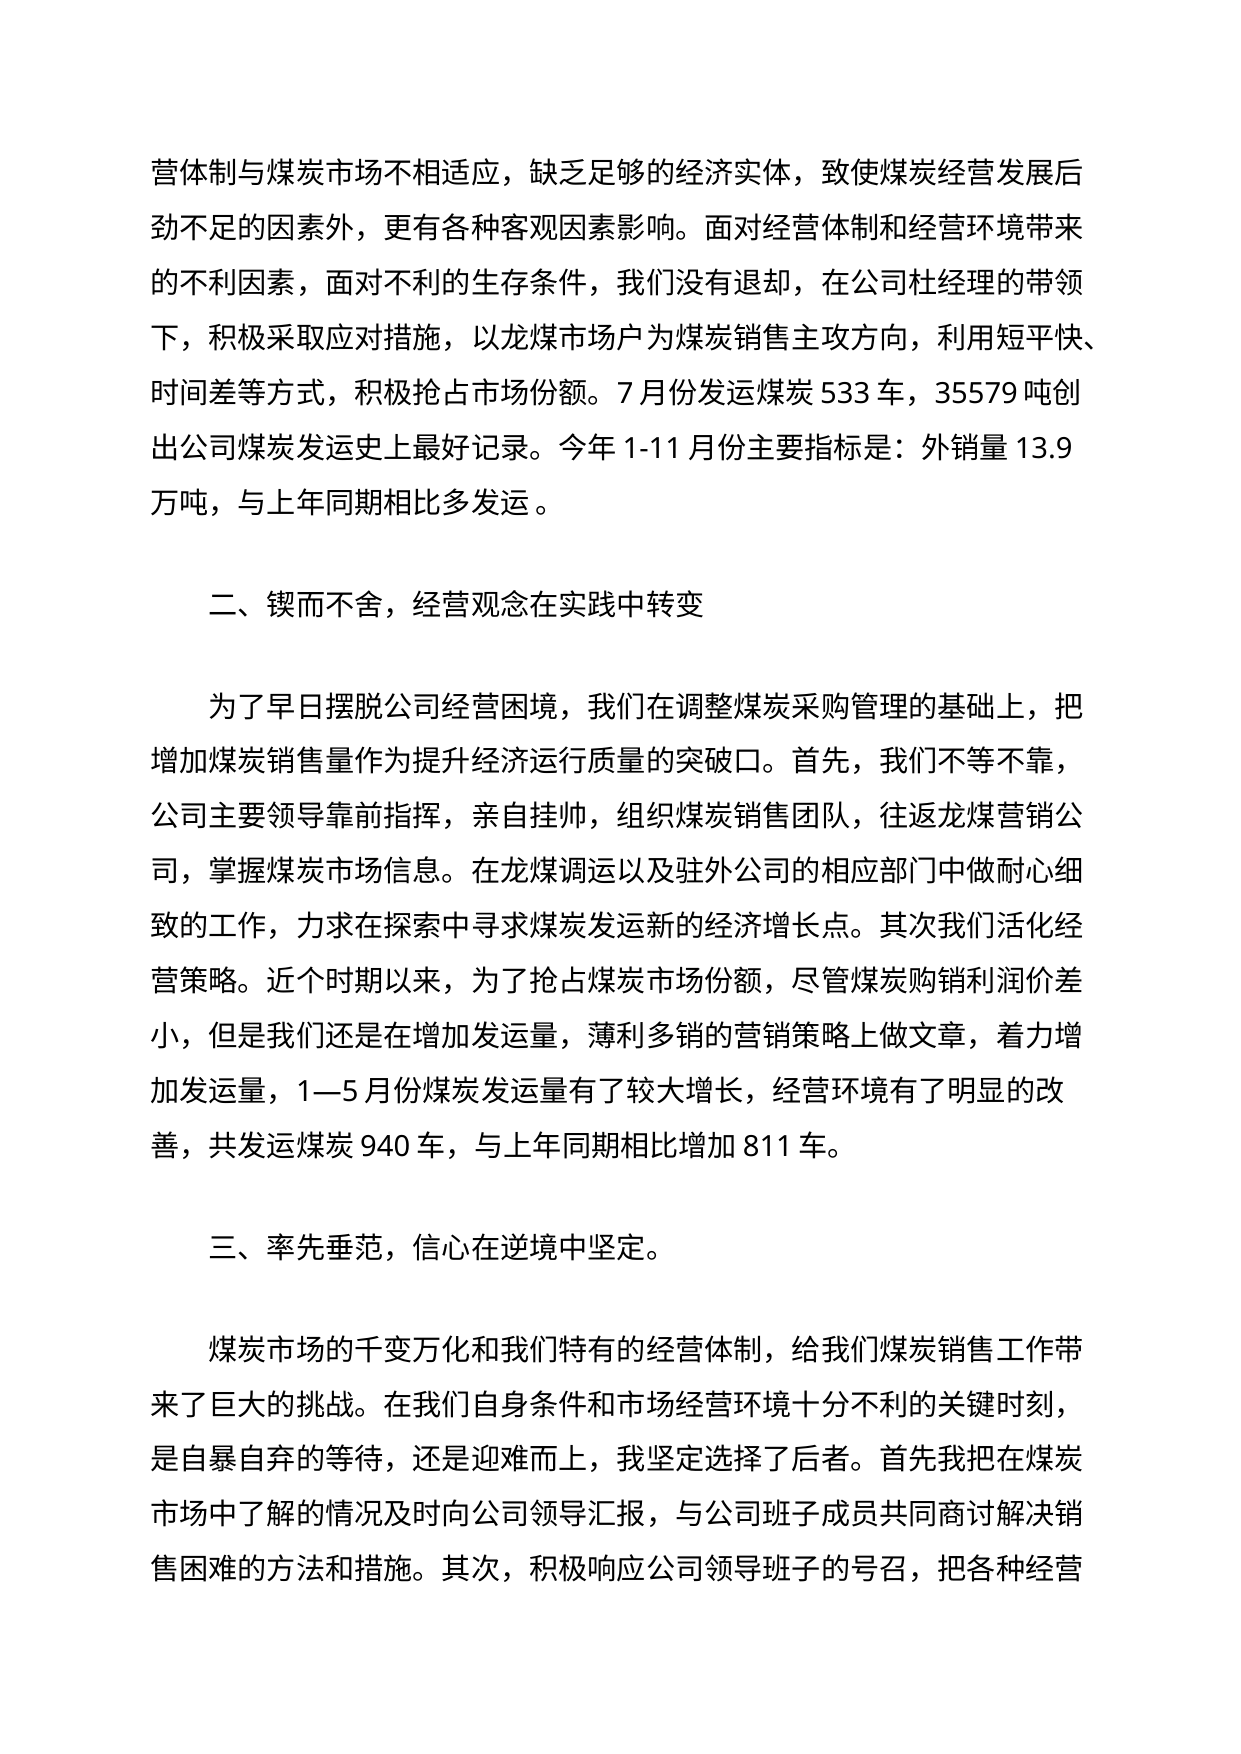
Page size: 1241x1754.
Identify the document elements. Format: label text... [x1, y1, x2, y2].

text 三、率先垂范，信心在逆境中坚定。 [150, 1224, 1090, 1267]
text 为了早日摆脱公司经营困境，我们在调整煤炭采购管理的基础上，把增加煤炭销售量作为提升经济运行质量的突破口。首先，我们不等不靠，公司主要领导靠前指挥，亲自挂帅，组织煤炭销售团队，往返龙煤营销公司，掌握煤炭市场信息。在龙煤调运以及驻外公司的相应部门中做耐心细致的工作，力求在探索中寻求煤炭发运新的经济增长点。其次我们活化经营策略。近个时期以来，为了抢占煤炭市场份额，尽管煤炭购销利润价差小，但是我们还是在增加发运量，薄利多销的营销策略上做文章，着力增加发运量，1—5月份煤炭发运量有了较大增长，经营环境有了明显的改善，共发运煤炭940车，与上年同期相比增加811车。 [150, 683, 1090, 1165]
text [150, 150, 1090, 522]
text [150, 1326, 1090, 1588]
text 二、锲而不舍，经营观念在实践中转变 [150, 581, 1090, 624]
